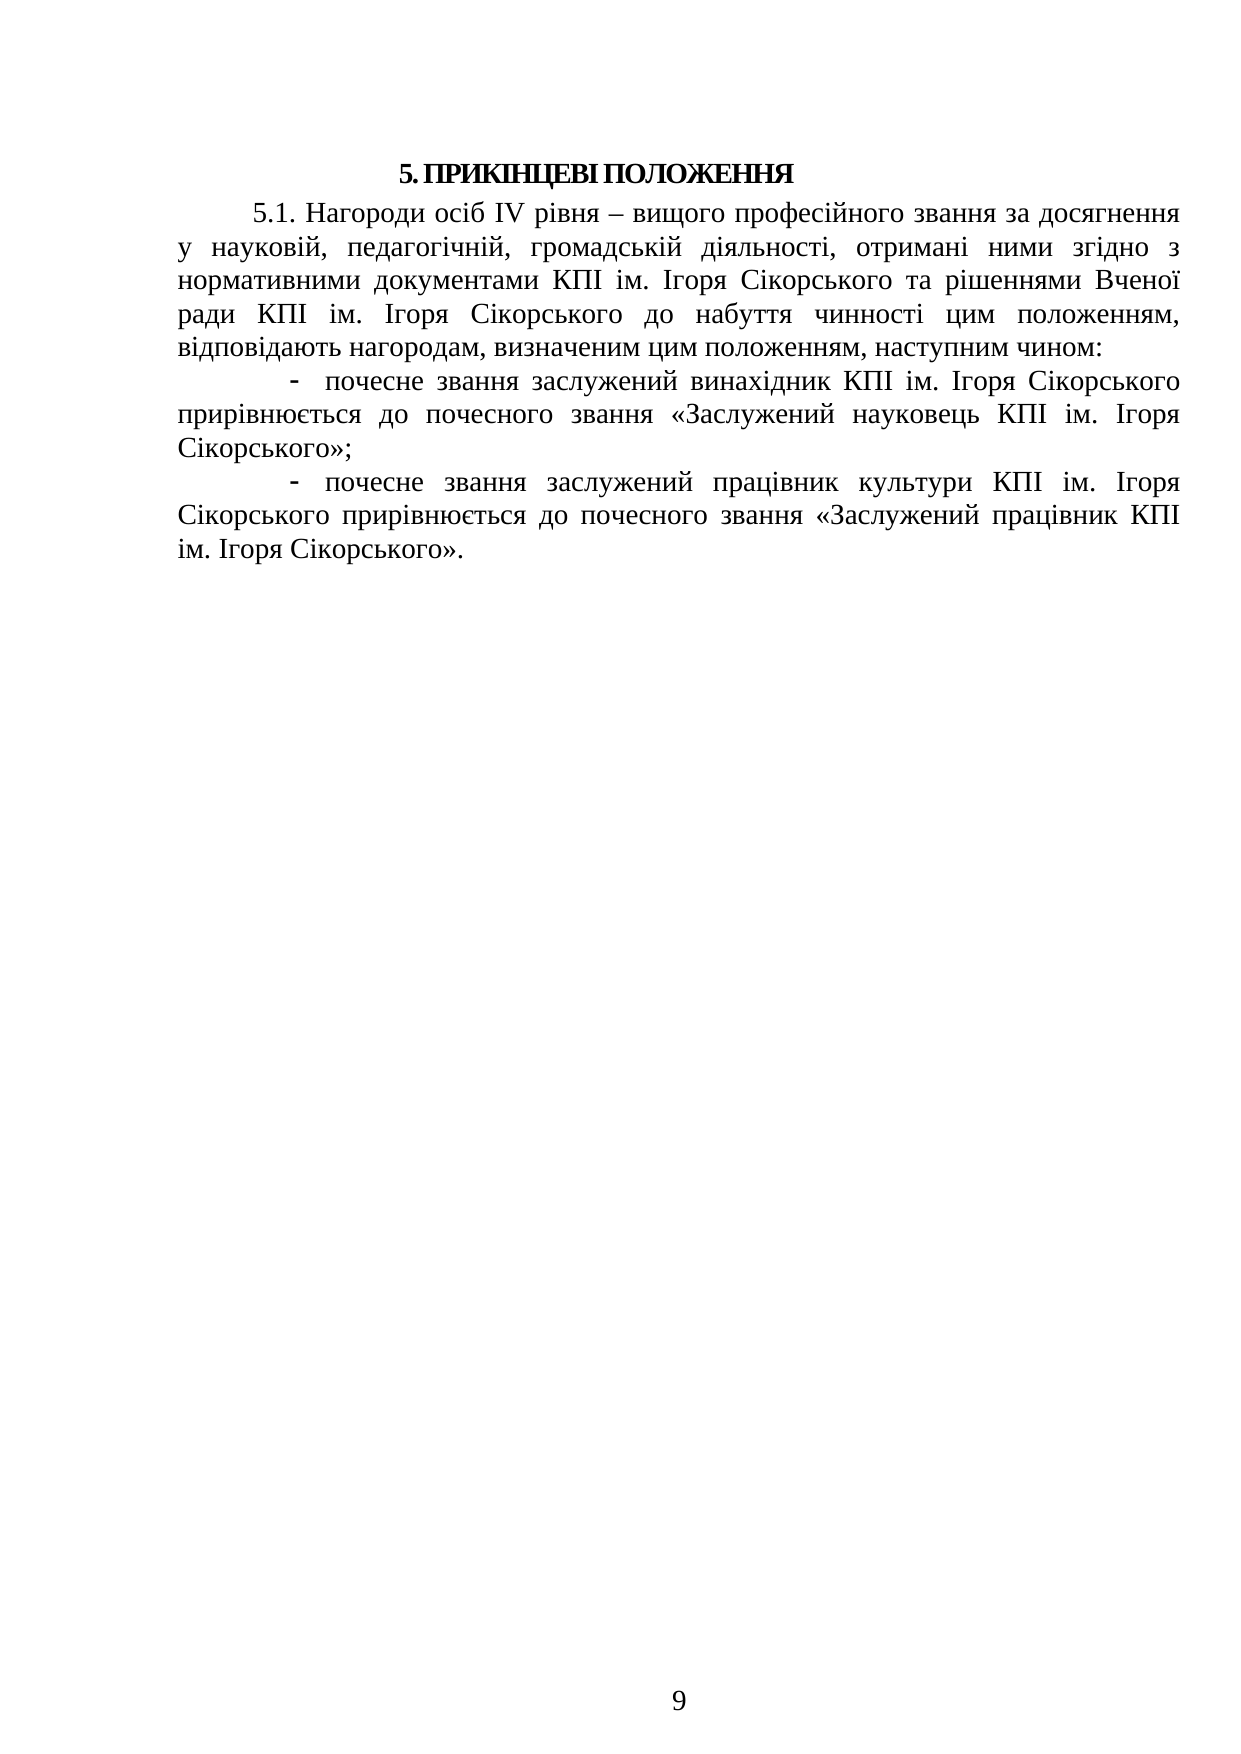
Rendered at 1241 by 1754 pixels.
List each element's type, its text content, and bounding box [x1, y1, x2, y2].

list почесне звання заслужений винахідник КПІ ім. Ігоря Сікорського прирівнюється до почесного звання «Заслужений науковець КПІ ім. Ігоря Сікорського»; [177, 363, 1181, 464]
list почесне звання заслужений працівник культури КПІ ім. Ігоря Сікорського прирівнюється до почесного звання «Заслужений працівник КПІ ім. Ігоря Сікорського». [177, 464, 1181, 564]
text 5. ПРИКІНЦЕВІ ПОЛОЖЕННЯ [177, 157, 1181, 190]
text 5.1. Нагороди осіб IV рівня – вищого професійного звання за досягнення у науковій, педагогічній, громадській діяльності, отримані ними згідно з нормативними документами КПІ ім. Ігоря Сікорського та рішеннями Вченої ради КПІ ім. Ігоря Сікорського до набуття чинності цим положенням, відповідають нагородам, визначеним цим положенням, наступним чином: [177, 195, 1181, 363]
